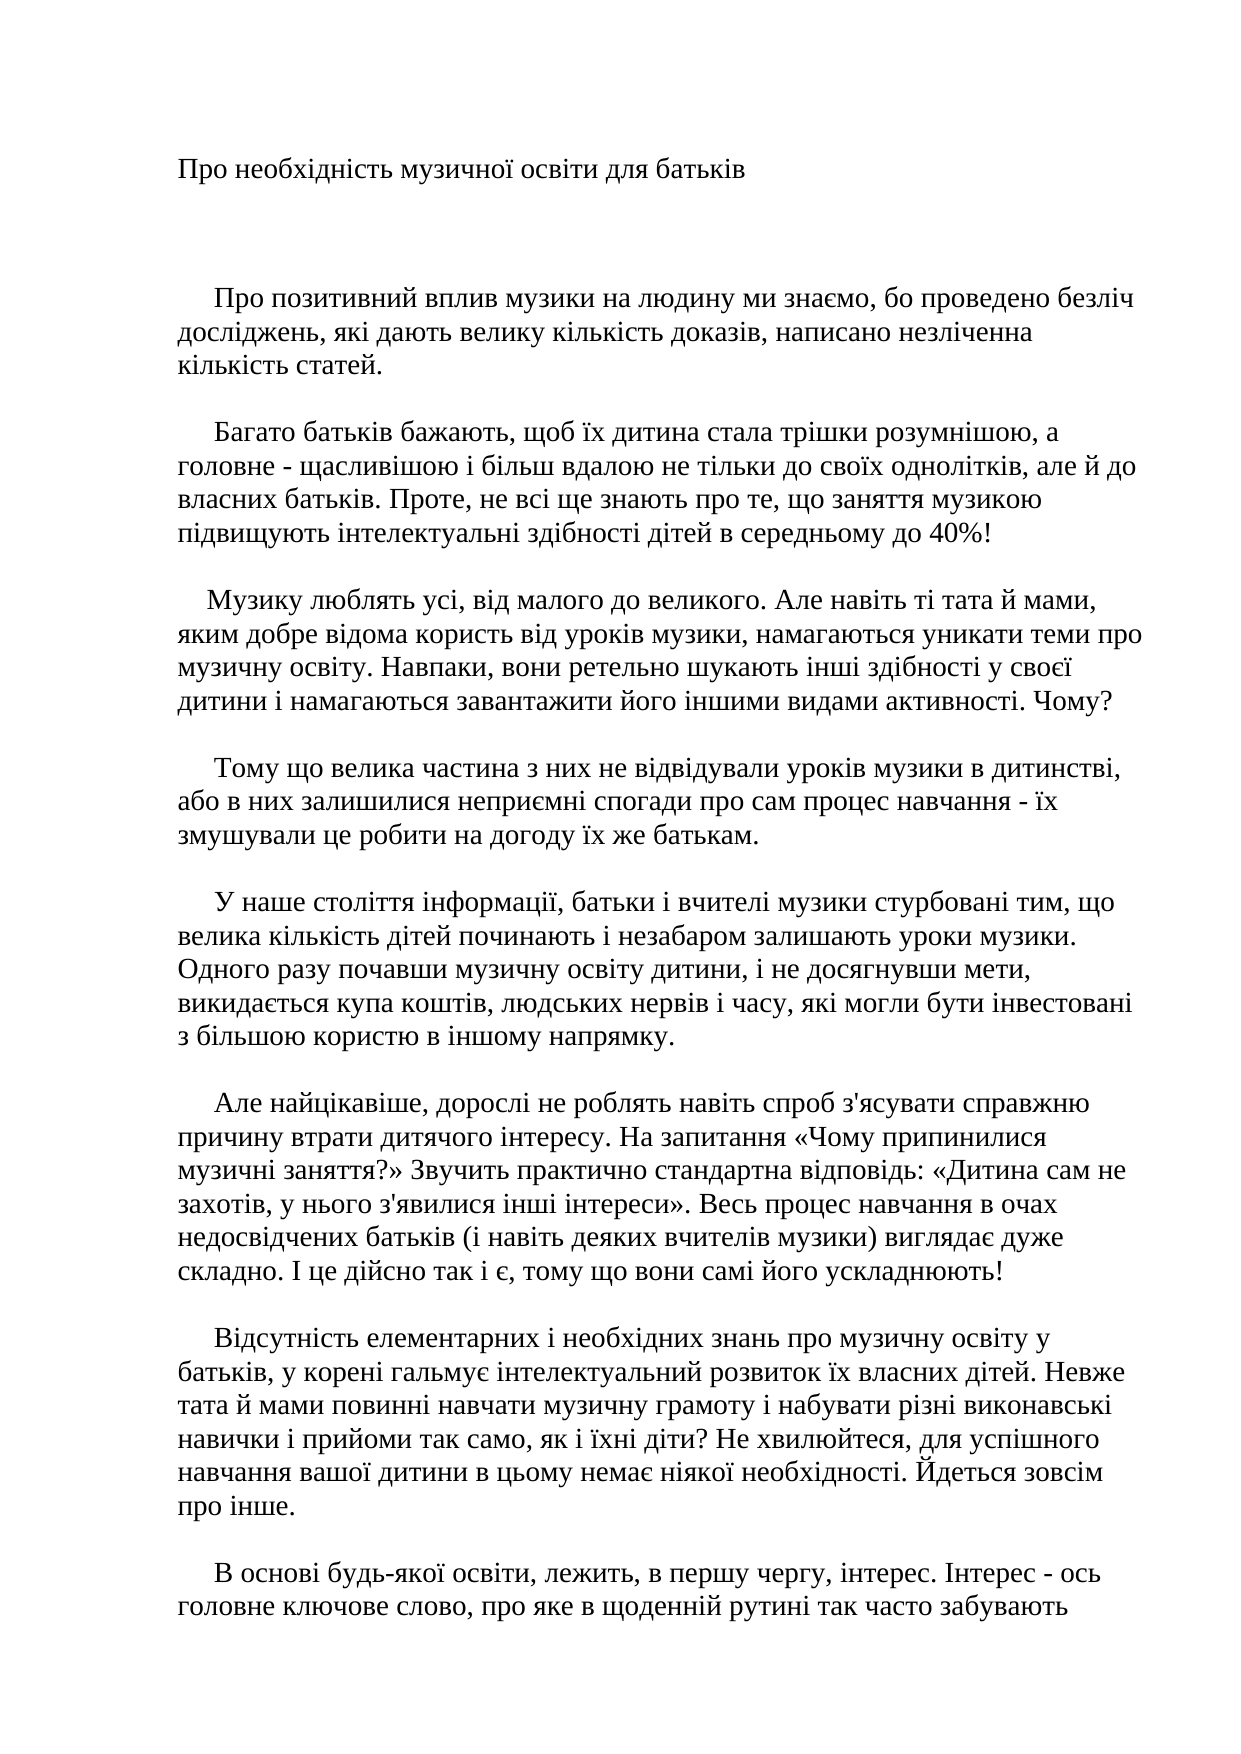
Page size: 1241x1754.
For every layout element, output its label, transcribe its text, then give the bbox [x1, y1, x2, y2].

text Відсутність елементарних і необхідних знань про музичну освіту у батьків, у корені гальмує інтелектуальний розвиток їх власних дітей. Невже тата й мами повинні навчати музичну грамоту і набувати різні виконавські навички і прийоми так само, як і їхні діти? Не хвилюйтеся, для успішного навчання вашої дитини в цьому немає ніякої необхідності. Йдеться зовсім про інше. [177, 1320, 1152, 1521]
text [177, 1555, 1152, 1622]
text Музику люблять усі, від малого до великого. Але навіть ті тата й мами, яким добре відома користь від уроків музики, намагаються уникати теми про музичну освіту. Навпаки, вони ретельно шукають інші здібності у своєї дитини і намагаються завантажити його іншими видами активності. Чому? [177, 582, 1152, 716]
text Про необхідність музичної освіти для батьків [177, 152, 1152, 185]
text Багато батьків бажають, щоб їх дитина стала трішки розумнішою, а головне - щасливішою і більш вдалою не тільки до своїх однолітків, але й до власних батьків. Проте, не всі ще знають про те, що заняття музикою підвищують інтелектуальні здібності дітей в середньому до 40%! [177, 414, 1152, 549]
text Тому що велика частина з них не відвідували уроків музики в дитинстві, або в них залишилися неприємні спогади про сам процес навчання - їх змушували це робити на догоду їх же батькам. [177, 750, 1152, 851]
text У наше століття інформації, батьки і вчителі музики стурбовані тим, що велика кількість дітей починають і незабаром залишають уроки музики. Одного разу почавши музичну освіту дитини, і не досягнувши мети, викидається купа коштів, людських нервів і часу, які могли бути інвестовані з більшою користю в іншому напрямку. [177, 884, 1152, 1052]
text Про позитивний вплив музики на людину ми знаємо, бо проведено безліч досліджень, які дають велику кількість доказів, написано незліченна кількість статей. [177, 280, 1152, 381]
text Але найцікавіше, дорослі не роблять навіть спроб з'ясувати справжню причину втрати дитячого інтересу. На запитання «Чому припинилися музичні заняття?» Звучить практично стандартна відповідь: «Дитина сам не захотів, у нього з'явилися інші інтереси». Весь процес навчання в очах недосвідчених батьків (і навіть деяких вчителів музики) виглядає дуже складно. І це дійсно так і є, тому що вони самі його ускладнюють! [177, 1085, 1152, 1287]
